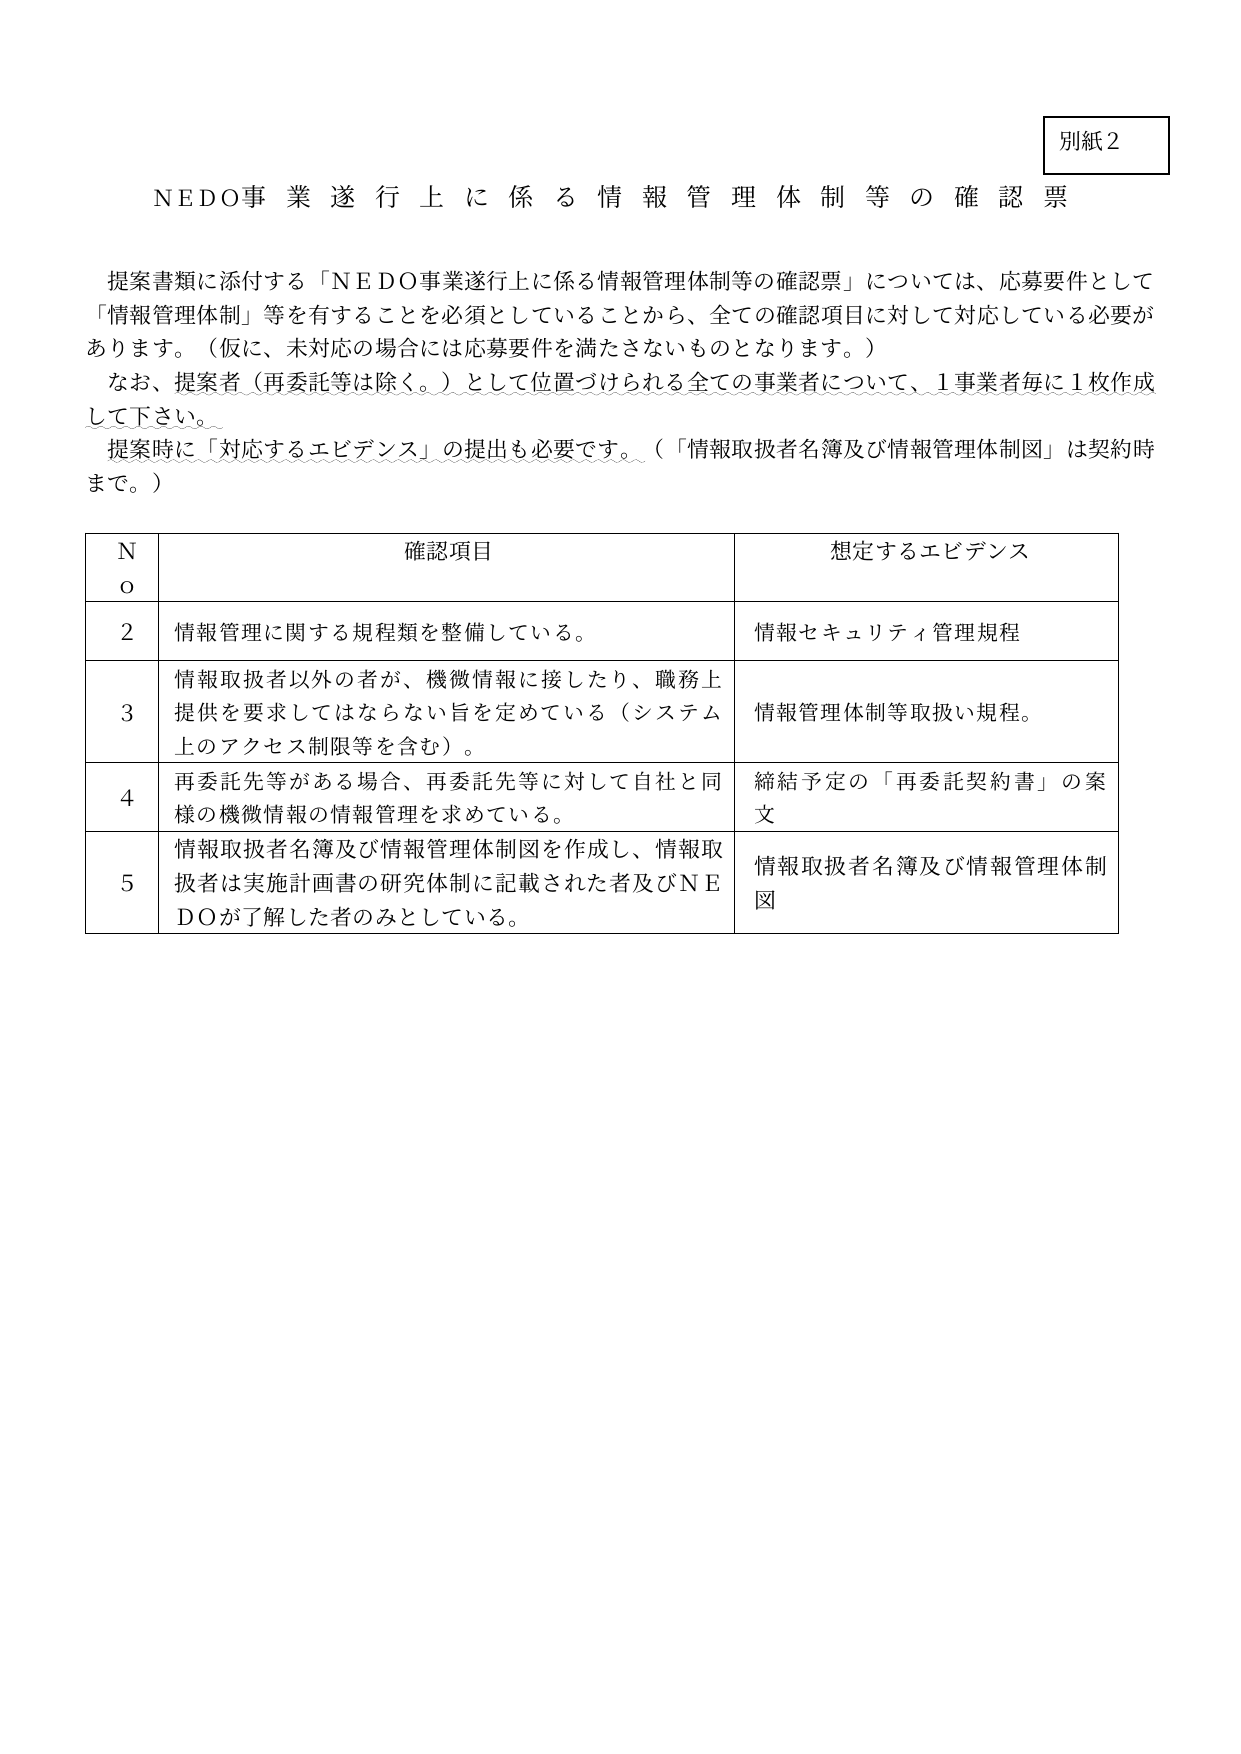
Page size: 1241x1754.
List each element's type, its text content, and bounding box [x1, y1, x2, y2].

table_cell 情報セキュリティ管理規程 [735, 602, 1118, 660]
table_cell ５ [86, 832, 158, 933]
table_cell ３ [86, 661, 158, 762]
table_cell 再委託先等がある場合、再委託先等に対して自社と同様の機微情報の情報管理を求めている。 [159, 763, 734, 831]
text なお、提案者（再委託等は除く。）として位置づけられる全ての事業者について、１事業者毎に１枚作成して下さい。 [85, 364, 1155, 431]
text 提案時に「対応するエビデンス」の提出も必要です。（「情報取扱者名簿及び情報管理体制図」は契約時まで。） [85, 431, 1155, 499]
table_cell 情報取扱者以外の者が、機微情報に接したり、職務上提供を要求してはならない旨を定めている（システム上のアクセス制限等を含む）。 [159, 661, 734, 762]
table_cell 締結予定の「再委託契約書」の案文 [735, 763, 1118, 831]
text 提案書類に添付する「ＮＥＤＯ事業遂行上に係る情報管理体制等の確認票」については、応募要件として「情報管理体制」等を有することを必須としていることから、全ての確認項目に対して対応している必要があります。（仮に、未対応の場合には応募要件を満たさないものとなります。） [85, 263, 1155, 364]
text ＮＥＤＯ事業遂行上に係る情報管理体制等の確認票 [85, 162, 1155, 229]
table_header 想定するエビデンス [735, 534, 1118, 601]
table_cell ４ [86, 763, 158, 831]
table_cell 情報取扱者名簿及び情報管理体制図 [735, 832, 1118, 933]
table_cell 情報取扱者名簿及び情報管理体制図を作成し、情報取扱者は実施計画書の研究体制に記載された者及びＮＥＤＯが了解した者のみとしている。 [159, 832, 734, 933]
table_header Ｎｏ [86, 534, 158, 601]
table_cell 情報管理体制等取扱い規程。 [735, 661, 1118, 762]
table_header 確認項目 [159, 534, 734, 601]
table_cell 情報管理に関する規程類を整備している。 [159, 602, 734, 660]
table_cell ２ [86, 602, 158, 660]
